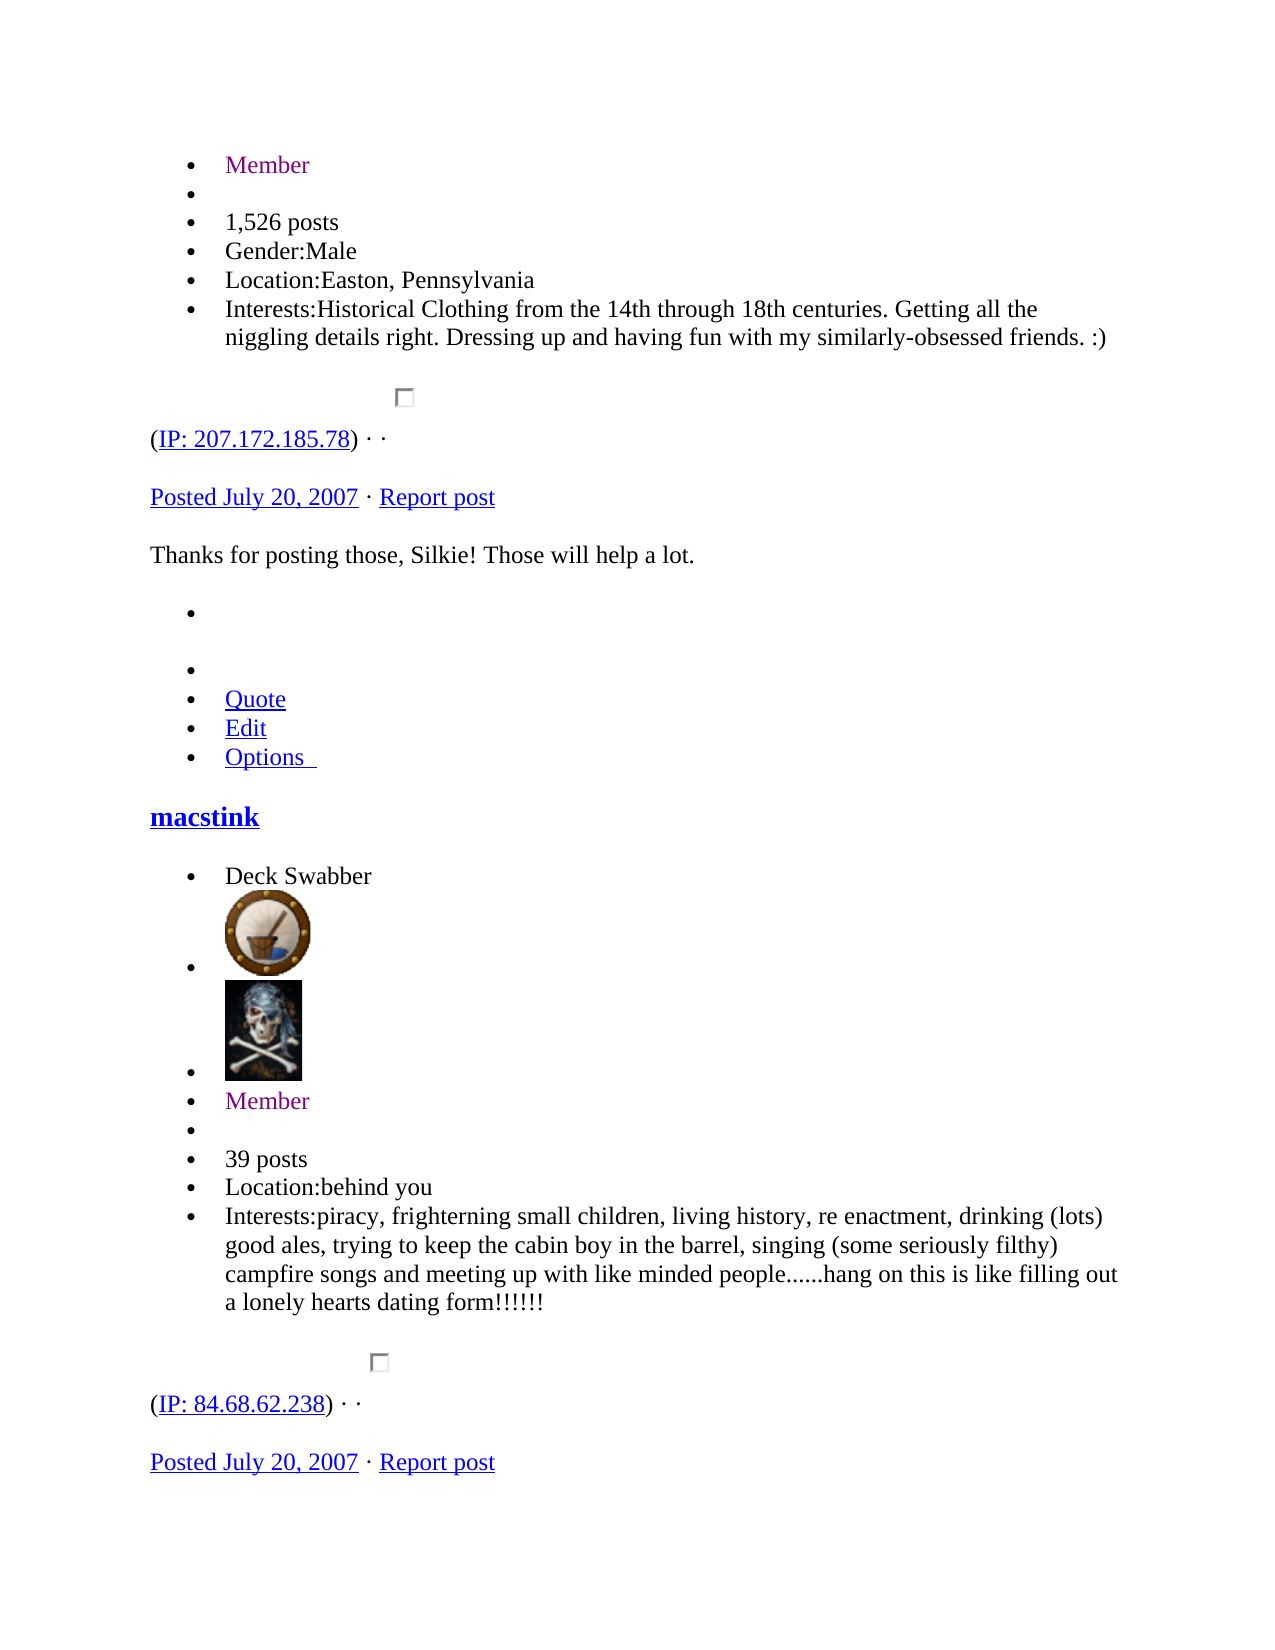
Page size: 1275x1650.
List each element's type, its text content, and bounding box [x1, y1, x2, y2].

list Member [187, 150, 1125, 179]
list Deck Swabber [187, 861, 1125, 890]
list 1,526 posts [187, 207, 1125, 236]
list Gender:Male [187, 236, 1125, 265]
text Thanks for posting those, Silkie! Those will help a lot. [150, 540, 1125, 568]
list Edit [187, 713, 1125, 742]
text macstink [150, 800, 1125, 832]
picture [225, 980, 303, 1081]
text (IP: 207.172.185.78) · · [150, 380, 1125, 453]
list Interests:piracy, frighterning small children, living history, re enactment, drinking (lots) good ales, trying to keep the cabin boy in the barrel, singing (some seriously filthy) campfire songs and meeting up with like minded people......hang on this is like filling out a lonely hearts dating form!!!!!! [187, 1201, 1125, 1316]
list Options [187, 742, 1125, 771]
picture [225, 890, 311, 976]
list Member [187, 1086, 1125, 1115]
list 39 posts [187, 1144, 1125, 1172]
text Posted July 20, 2007 · Report post [150, 482, 1125, 511]
text (IP: 84.68.62.238) · · [150, 1345, 1125, 1418]
text Posted July 20, 2007 · Report post [150, 1447, 1125, 1476]
list Quote [187, 684, 1125, 713]
list Location:behind you [187, 1172, 1125, 1201]
list Location:Easton, Pennsylvania [187, 265, 1125, 294]
list Interests:Historical Clothing from the 14th through 18th centuries. Getting all the niggling details right. Dressing up and having fun with my similarly-obsessed friends. :) [187, 294, 1125, 351]
